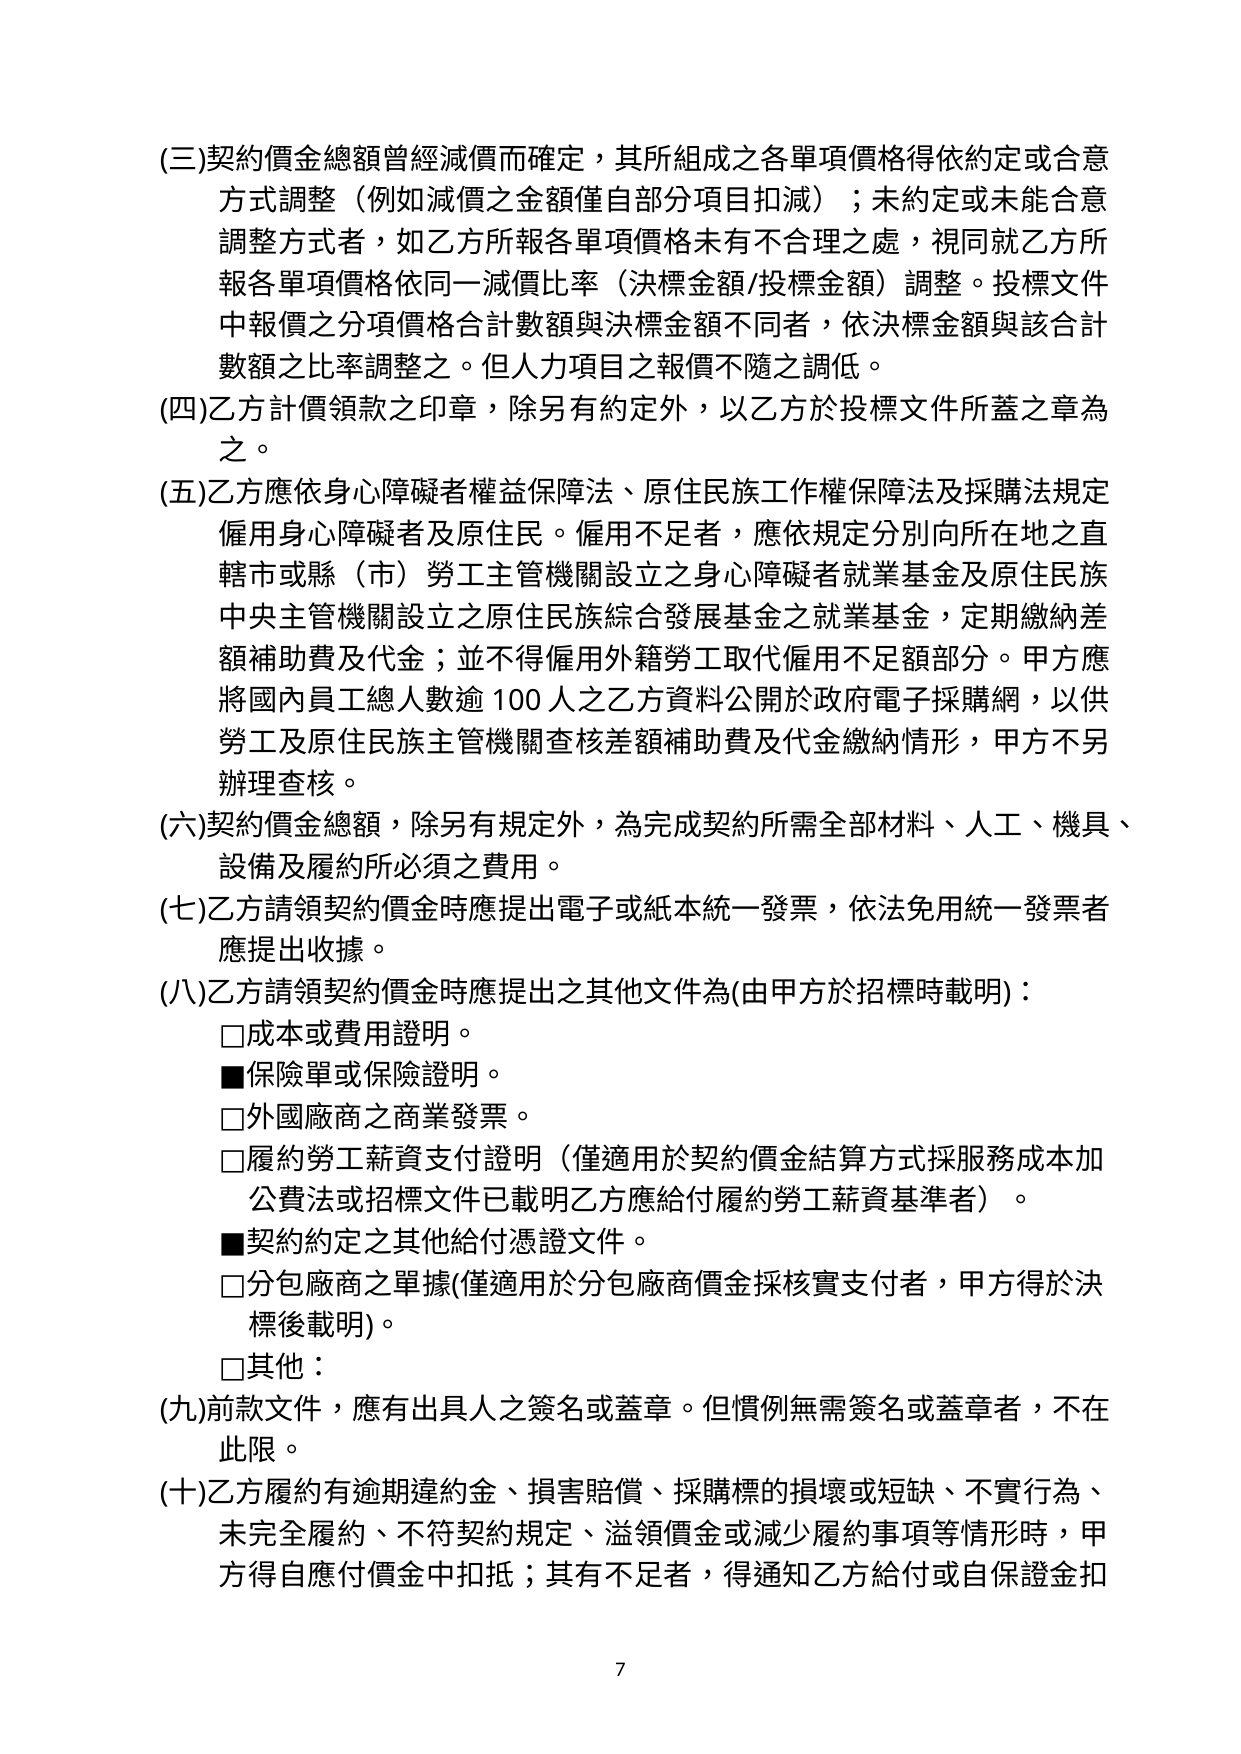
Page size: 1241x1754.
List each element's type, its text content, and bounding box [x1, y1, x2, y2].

text (四)乙方計價領款之印章，除另有約定外，以乙方於投標文件所蓋之章為之。 [159, 386, 1110, 469]
text ■契約約定之其他給付憑證文件。 [218, 1219, 1104, 1261]
text (五)乙方應依身心障礙者權益保障法、原住民族工作權保障法及採購法規定僱用身心障礙者及原住民。僱用不足者，應依規定分別向所在地之直轄市或縣（市）勞工主管機關設立之身心障礙者就業基金及原住民族中央主管機關設立之原住民族綜合發展基金之就業基金，定期繳納差額補助費及代金；並不得僱用外籍勞工取代僱用不足額部分。甲方應將國內員工總人數逾100人之乙方資料公開於政府電子採購網，以供勞工及原住民族主管機關查核差額補助費及代金繳納情形，甲方不另辦理查核。 [159, 469, 1110, 802]
text (八)乙方請領契約價金時應提出之其他文件為(由甲方於招標時載明)： [159, 969, 1110, 1011]
text (七)乙方請領契約價金時應提出電子或紙本統一發票，依法免用統一發票者應提出收據。 [159, 886, 1110, 969]
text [159, 1469, 1110, 1594]
text □外國廠商之商業發票。 [218, 1094, 1104, 1136]
text (三)契約價金總額曾經減價而確定，其所組成之各單項價格得依約定或合意方式調整（例如減價之金額僅自部分項目扣減）；未約定或未能合意調整方式者，如乙方所報各單項價格未有不合理之處，視同就乙方所報各單項價格依同一減價比率（決標金額/投標金額）調整。投標文件中報價之分項價格合計數額與決標金額不同者，依決標金額與該合計數額之比率調整之。但人力項目之報價不隨之調低。 [159, 136, 1110, 386]
text □履約勞工薪資支付證明（僅適用於契約價金結算方式採服務成本加公費法或招標文件已載明乙方應給付履約勞工薪資基準者）。 [218, 1136, 1104, 1219]
text (六)契約價金總額，除另有規定外，為完成契約所需全部材料、人工、機具、設備及履約所必須之費用。 [159, 802, 1110, 886]
text □成本或費用證明。 [218, 1011, 1104, 1052]
text (九)前款文件，應有出具人之簽名或蓋章。但慣例無需簽名或蓋章者，不在此限。 [159, 1386, 1110, 1469]
text □其他： [218, 1344, 1104, 1386]
text ■保險單或保險證明。 [218, 1052, 1104, 1094]
text □分包廠商之單據(僅適用於分包廠商價金採核實支付者，甲方得於決標後載明)。 [218, 1261, 1104, 1344]
